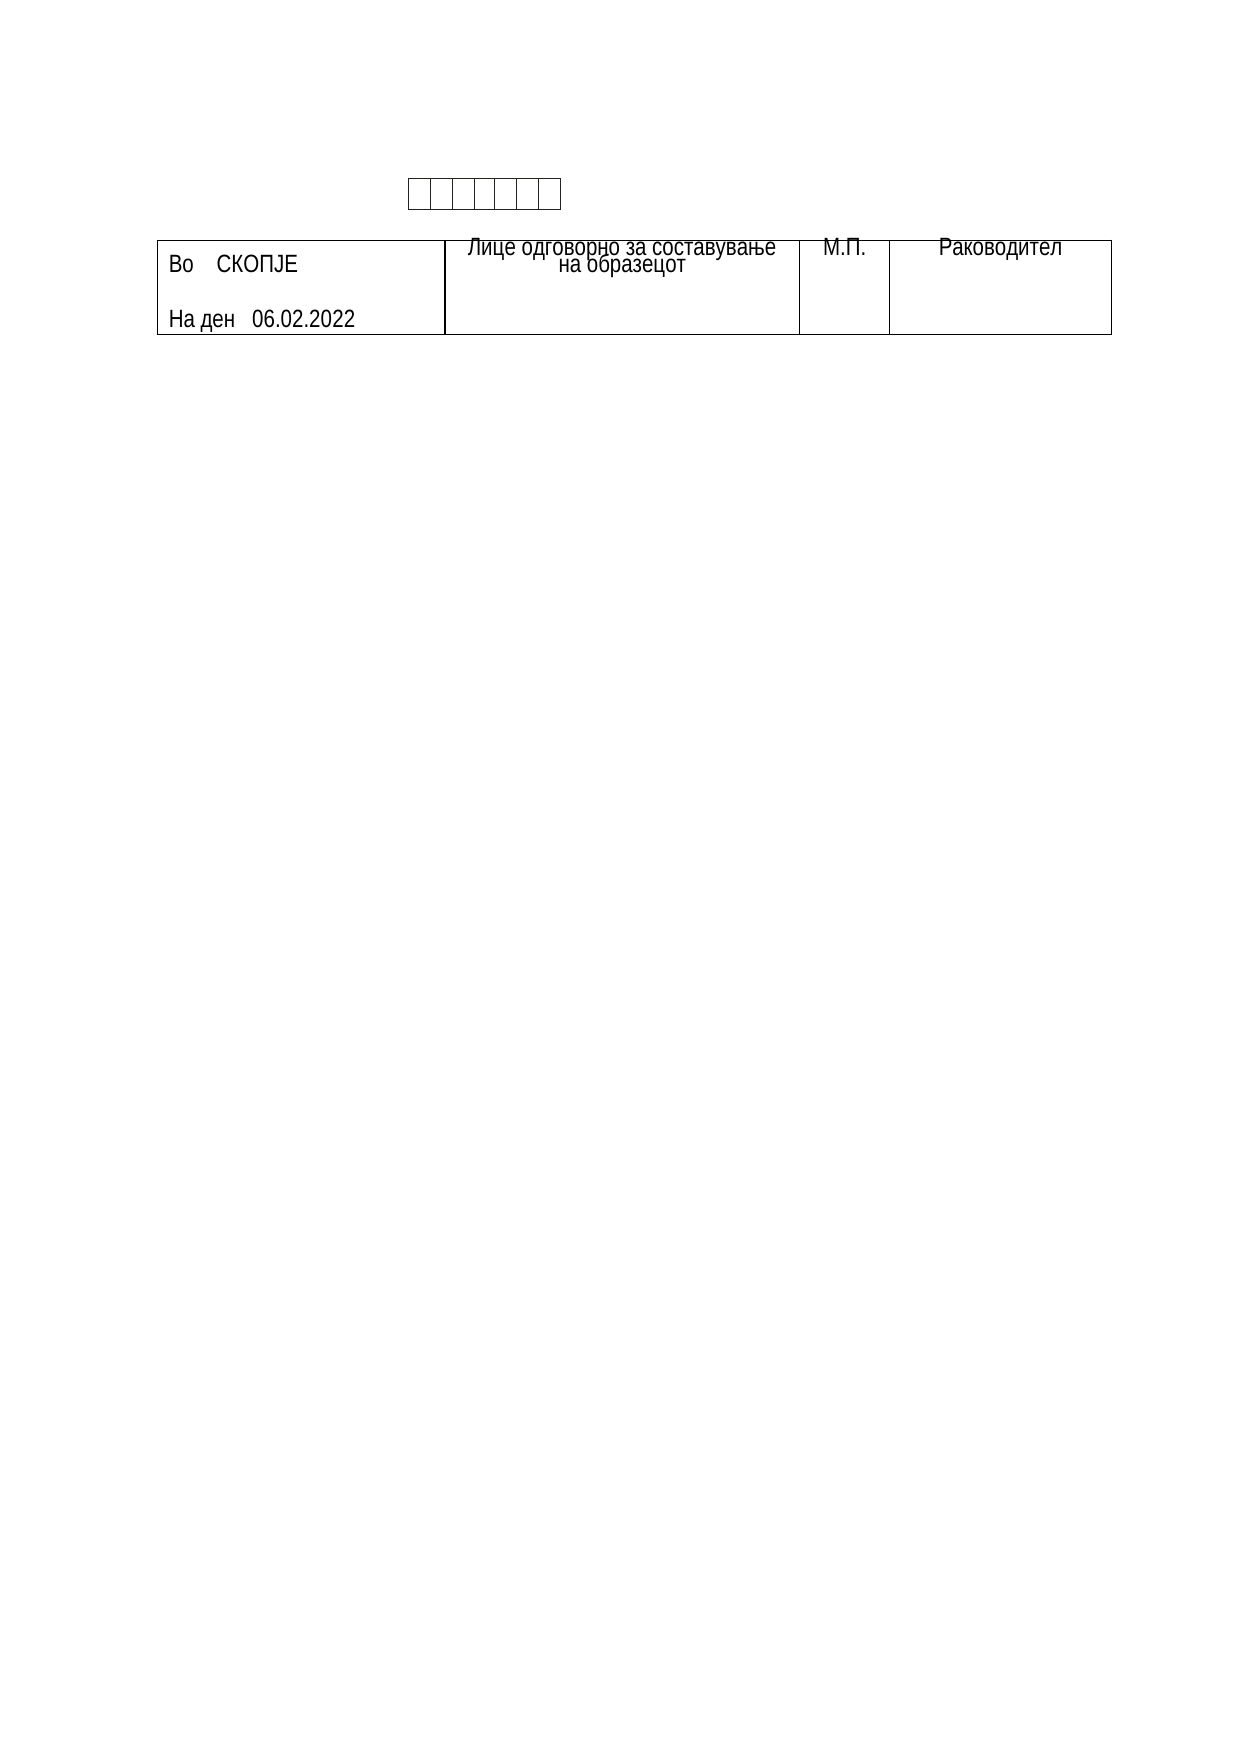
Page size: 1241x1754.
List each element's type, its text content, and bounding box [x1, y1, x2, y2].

table_header М.П. [800, 241, 889, 333]
table_header Во СКОПЈЕ На ден 06.02.2022 [158, 241, 444, 333]
table_header Лице одговорно за составување на образецот [446, 241, 799, 333]
table_header Раководител [890, 241, 1111, 333]
